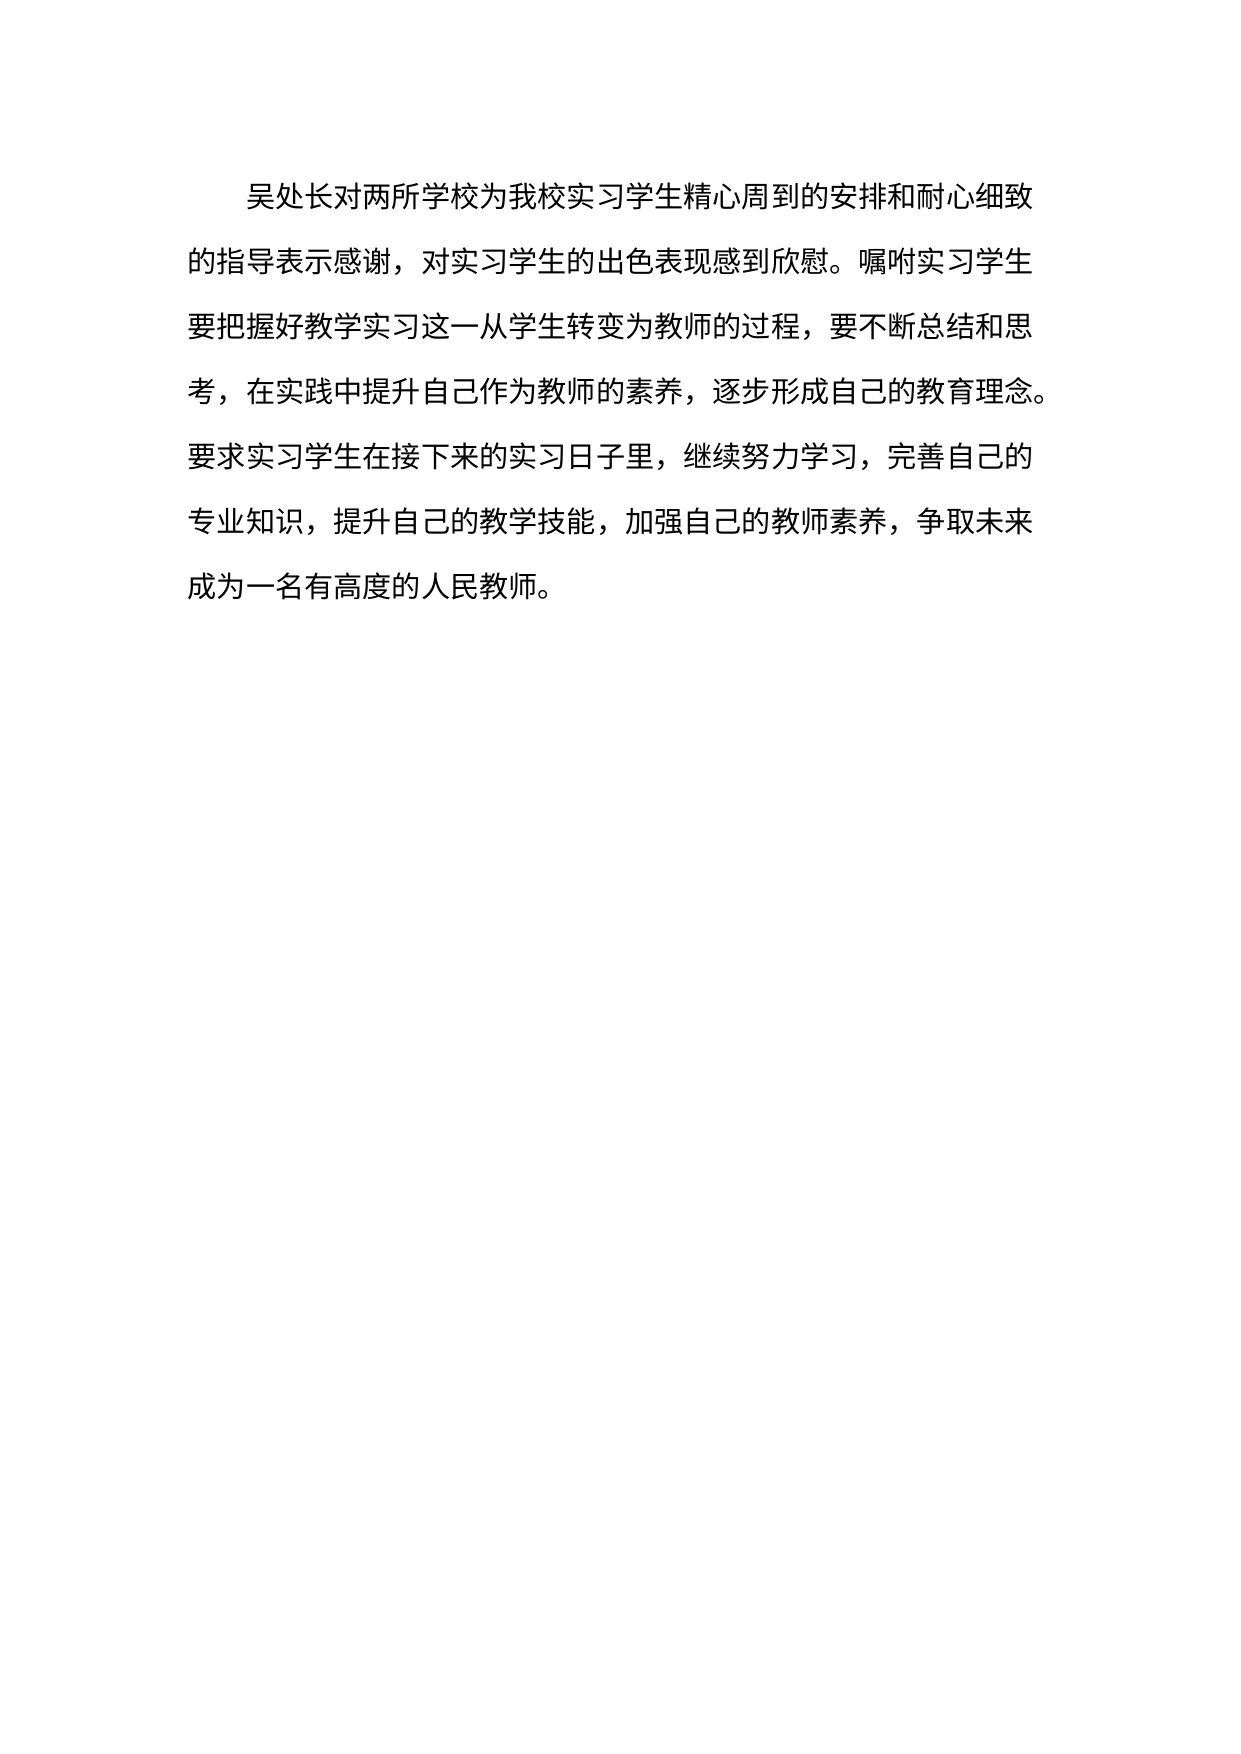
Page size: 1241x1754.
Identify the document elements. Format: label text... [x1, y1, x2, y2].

text 吴处长对两所学校为我校实习学生精心周到的安排和耐心细致的指导表示感谢，对实习学生的出色表现感到欣慰。嘱咐实习学生要把握好教学实习这一从学生转变为教师的过程，要不断总结和思考，在实践中提升自己作为教师的素养，逐步形成自己的教育理念。要求实习学生在接下来的实习日子里，继续努力学习，完善自己的专业知识，提升自己的教学技能，加强自己的教师素养，争取未来成为一名有高度的人民教师。 [187, 162, 1053, 617]
